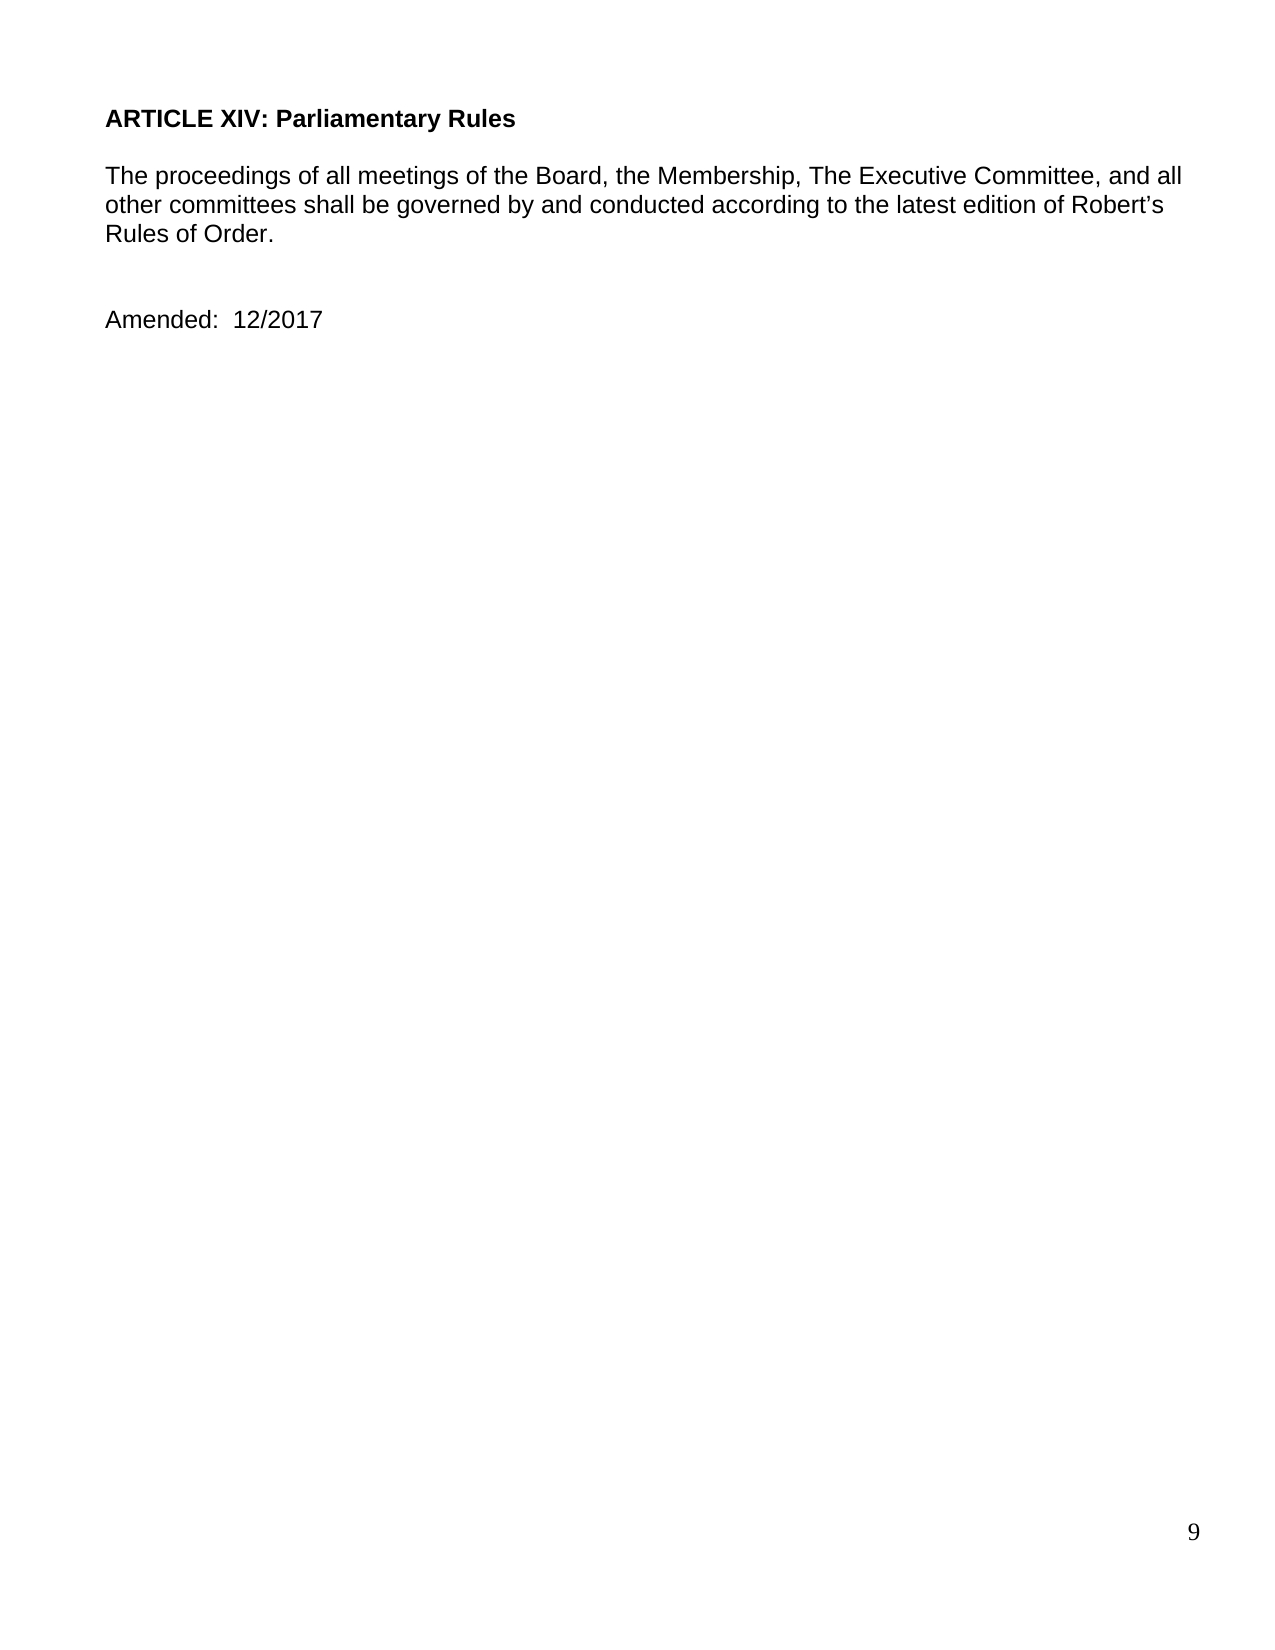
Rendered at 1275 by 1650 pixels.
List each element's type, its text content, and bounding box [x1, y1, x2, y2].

text Amended: 12/2017 [105, 305, 1200, 334]
text ARTICLE XIV: Parliamentary Rules [105, 104, 1200, 132]
text The proceedings of all meetings of the Board, the Membership, The Executive Committee, and all other committees shall be governed by and conducted according to the latest edition of Robert’s Rules of Order. [105, 161, 1200, 247]
